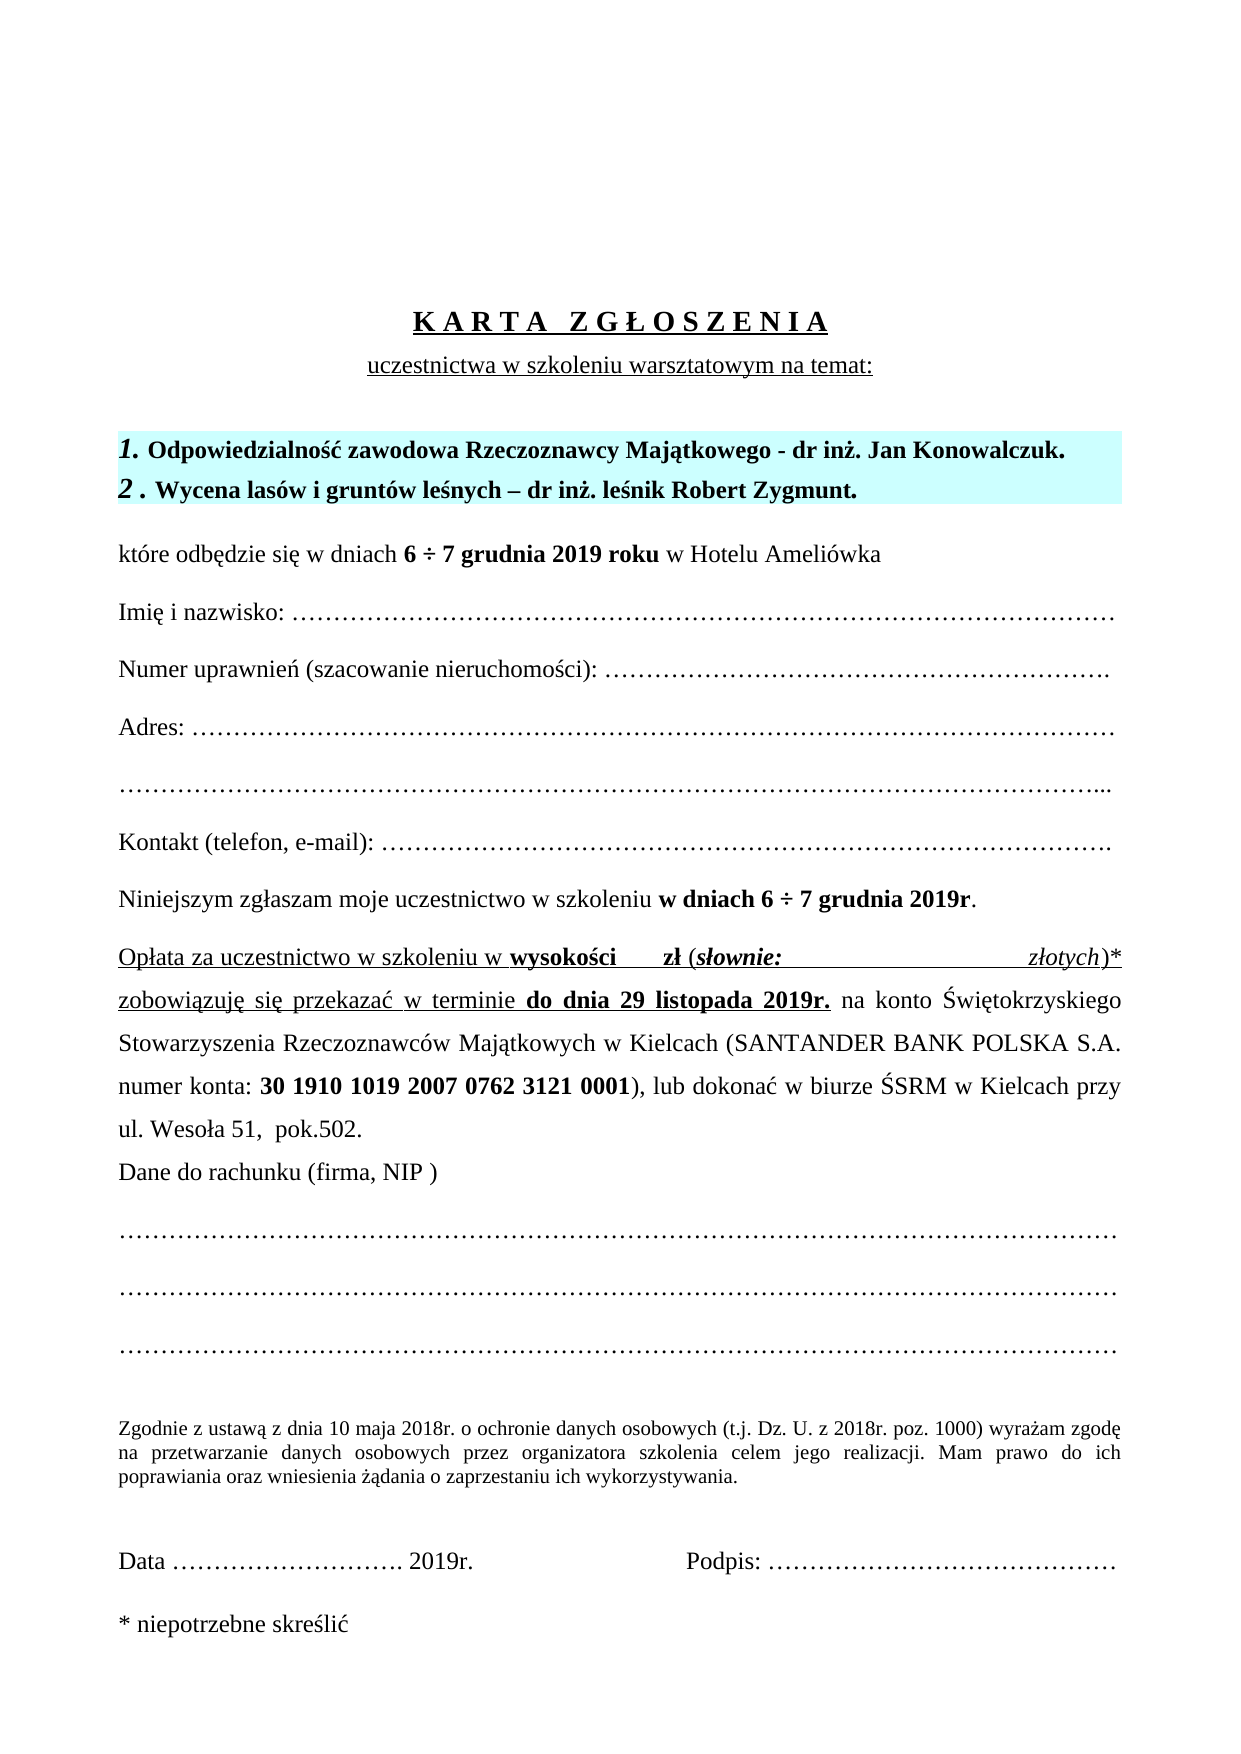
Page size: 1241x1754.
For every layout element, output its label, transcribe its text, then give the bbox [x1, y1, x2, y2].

text Imię i nazwisko: ……………………………………………………………………………………… [118, 597, 1122, 626]
text Opłata za uczestnictwo w szkoleniu w wysokości zł (słownie: złotych)* zobowiązuję się przekazać w terminie do dnia 29 listopada 2019r. na konto Świętokrzyskiego Stowarzyszenia Rzeczoznawców Majątkowych w Kielcach (SANTANDER BANK POLSKA S.A. numer konta: 30 1910 1019 2007 0762 3121 0001), lub dokonać w biurze ŚSRM w Kielcach przy ul. Wesoła 51, pok.502. [118, 942, 1122, 1143]
text * niepotrzebne skreślić [118, 1609, 1122, 1637]
text Kontakt (telefon, e-mail): ……………………………………………………………………………. [118, 827, 1122, 856]
text 2 . Wycena lasów i gruntów leśnych – dr inż. leśnik Robert Zygmunt. [118, 471, 1122, 504]
text K A R T A Z G Ł O S Z E N I A [118, 304, 1122, 337]
text Numer uprawnień (szacowanie nieruchomości): ……………………………………………………. [118, 654, 1122, 683]
text ………………………………………………………………………………………………………... [118, 769, 1122, 798]
text ………………………………………………………………………………………………………… [118, 1330, 1122, 1359]
text ………………………………………………………………………………………………………… [118, 1215, 1122, 1244]
text Dane do rachunku (firma, NIP ) [118, 1157, 1122, 1186]
text Data ………………………. 2019r. Podpis: …………………………………… [118, 1546, 1122, 1574]
text Niniejszym zgłaszam moje uczestnictwo w szkoleniu w dniach 6 ÷ 7 grudnia 2019r. [118, 884, 1122, 913]
text uczestnictwa w szkoleniu warsztatowym na temat: [118, 350, 1122, 379]
text które odbędzie się w dniach 6 ÷ 7 grudnia 2019 roku w Hotelu Ameliówka [118, 539, 1131, 568]
text Adres: ………………………………………………………………………………………………… [118, 712, 1122, 741]
text ………………………………………………………………………………………………………… [118, 1272, 1122, 1301]
text 1. Odpowiedzialność zawodowa Rzeczoznawcy Majątkowego - dr inż. Jan Konowalczuk. [118, 431, 1122, 464]
text Zgodnie z ustawą z dnia 10 maja 2018r. o ochronie danych osobowych (t.j. Dz. U. z 2018r. poz. 1000) wyrażam zgodę na przetwarzanie danych osobowych przez organizatora szkolenia celem jego realizacji. Mam prawo do ich poprawiania oraz wniesienia żądania o zaprzestaniu ich wykorzystywania. [118, 1416, 1122, 1488]
